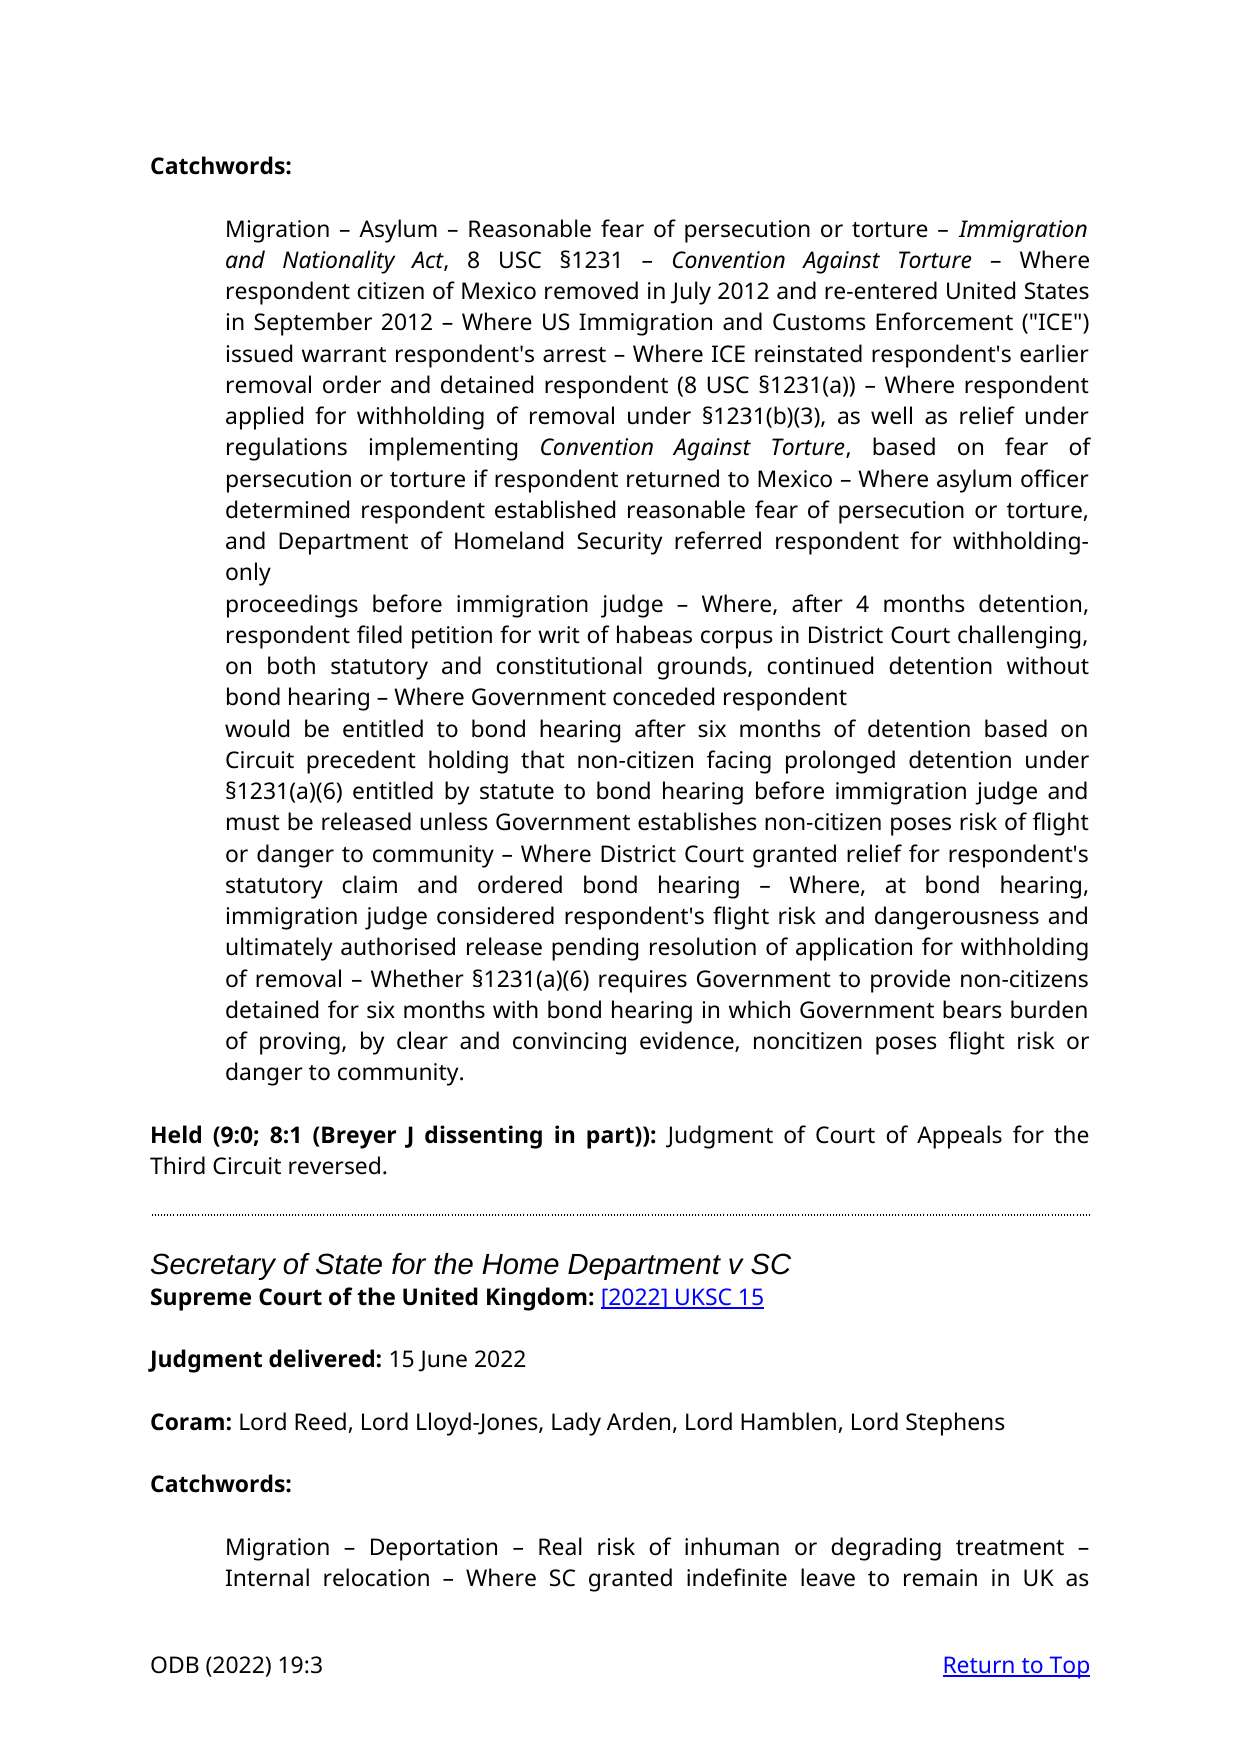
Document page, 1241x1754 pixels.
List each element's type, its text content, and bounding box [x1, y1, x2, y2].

text Migration – Asylum – Reasonable fear of persecution or torture – Immigration and Nationality Act, 8 USC §1231 – Convention Against Torture – Where respondent citizen of Mexico removed in July 2012 and re-entered United States in September 2012 – Where US Immigration and Customs Enforcement ("ICE") issued warrant respondent's arrest – Where ICE reinstated respondent's earlier removal order and detained respondent (8 USC §1231(a)) – Where respondent applied for withholding of removal under §1231(b)(3), as well as relief under regulations implementing Convention Against Torture, based on fear of persecution or torture if respondent returned to Mexico – Where asylum officer determined respondent established reasonable fear of persecution or torture, and Department of Homeland Security referred respondent for withholding-only [225, 212, 1090, 587]
text Catchwords: [150, 1468, 1090, 1499]
text Judgment delivered: 15 June 2022 [150, 1343, 1090, 1374]
text Catchwords: [150, 150, 1090, 181]
text Coram: Lord Reed, Lord Lloyd-Jones, Lady Arden, Lord Hamblen, Lord Stephens [150, 1405, 1090, 1437]
subtitle Secretary of State for the Home Department v SC [150, 1247, 1090, 1280]
text proceedings before immigration judge – Where, after 4 months detention, respondent filed petition for writ of habeas corpus in District Court challenging, on both statutory and constitutional grounds, continued detention without bond hearing – Where Government conceded respondent [225, 587, 1090, 712]
text would be entitled to bond hearing after six months of detention based on Circuit precedent holding that non-citizen facing prolonged detention under §1231(a)(6) entitled by statute to bond hearing before immigration judge and must be released unless Government establishes non-citizen poses risk of flight or danger to community – Where District Court granted relief for respondent's statutory claim and ordered bond hearing – Where, at bond hearing, immigration judge considered respondent's flight risk and dangerousness and ultimately authorised release pending resolution of application for withholding of removal – Whether §1231(a)(6) requires Government to provide non-citizens detained for six months with bond hearing in which Government bears burden of proving, by clear and convincing evidence, noncitizen poses flight risk or danger to community. [225, 712, 1090, 1087]
text Supreme Court of the United Kingdom: [2022] UKSC 15 [150, 1280, 1090, 1312]
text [225, 1530, 1090, 1593]
text Held (9:0; 8:1 (Breyer J dissenting in part)): Judgment of Court of Appeals for the Third Circuit reversed. [150, 1119, 1090, 1181]
